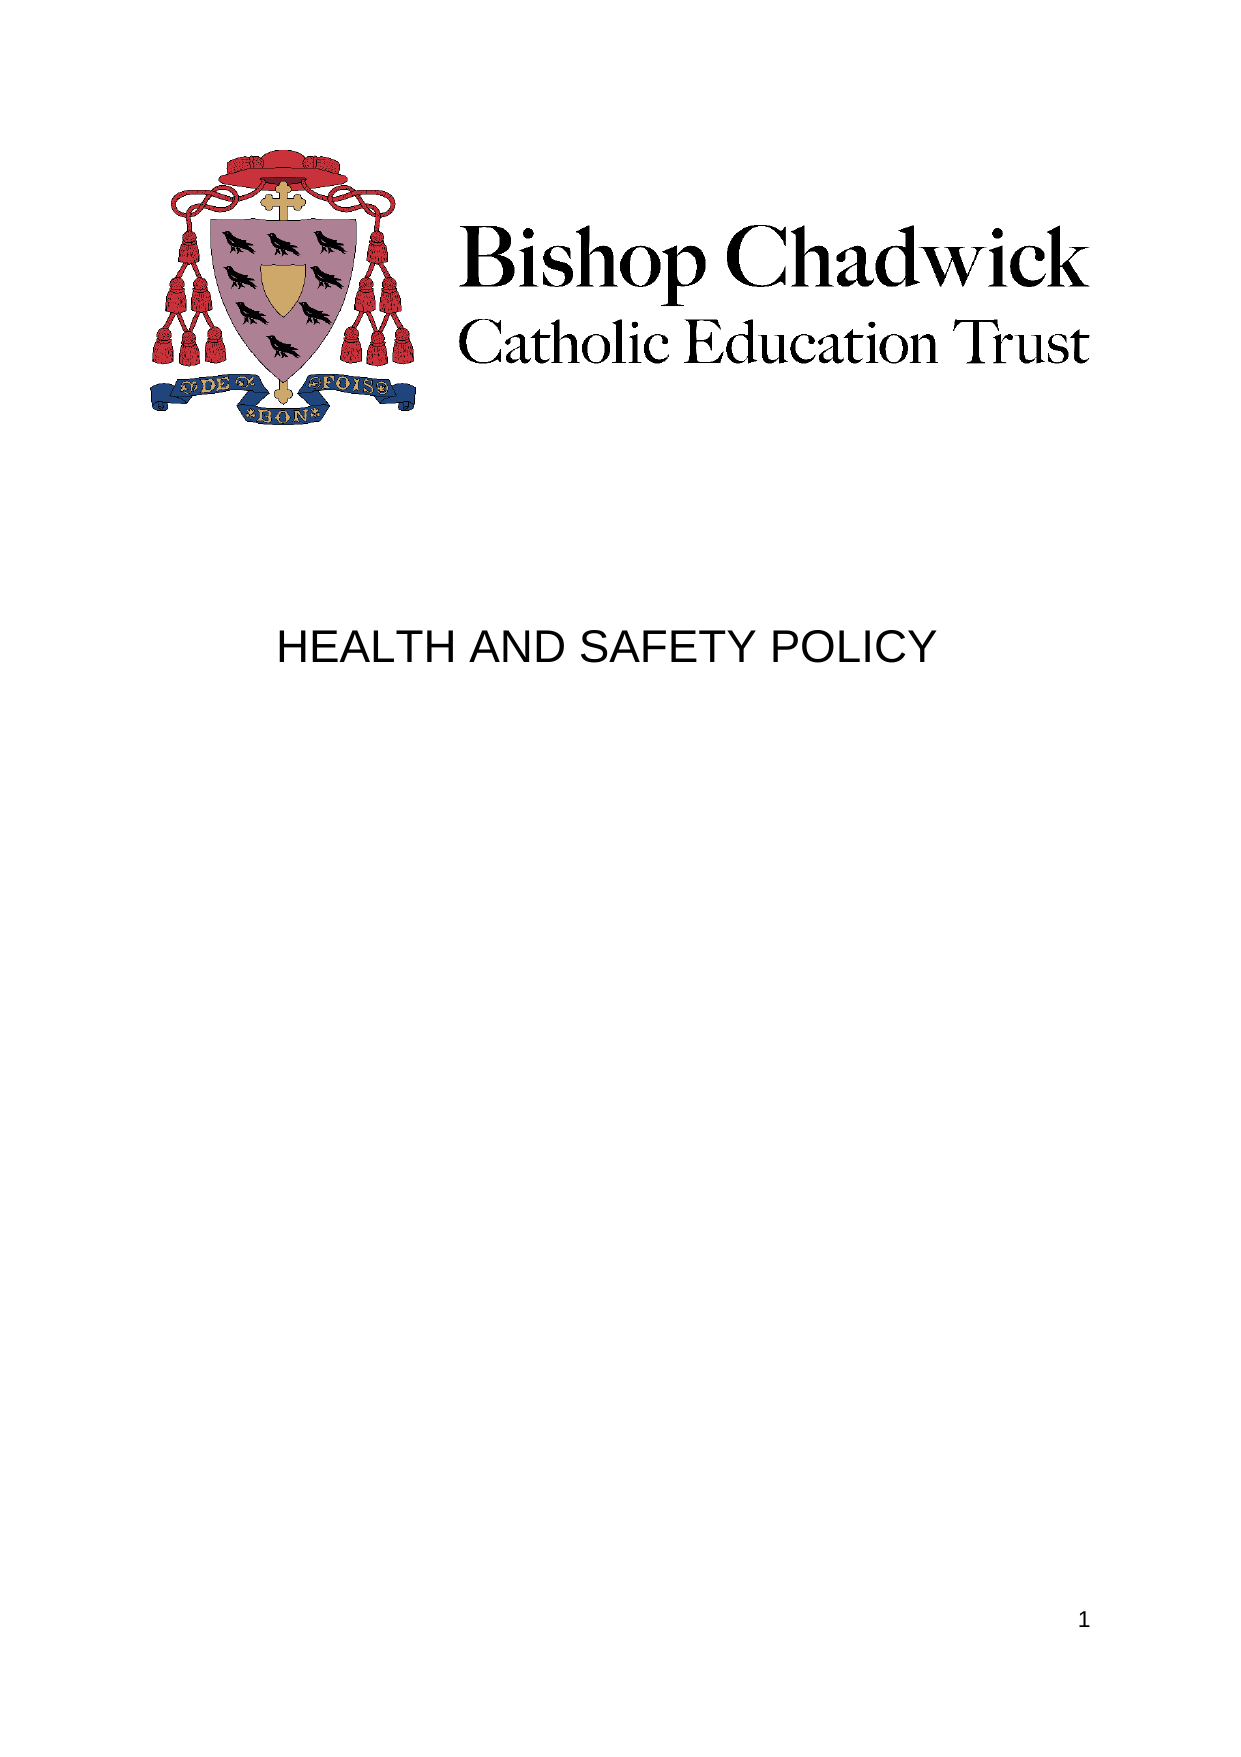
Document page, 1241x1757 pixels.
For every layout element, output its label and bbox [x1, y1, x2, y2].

picture [150, 150, 1090, 425]
